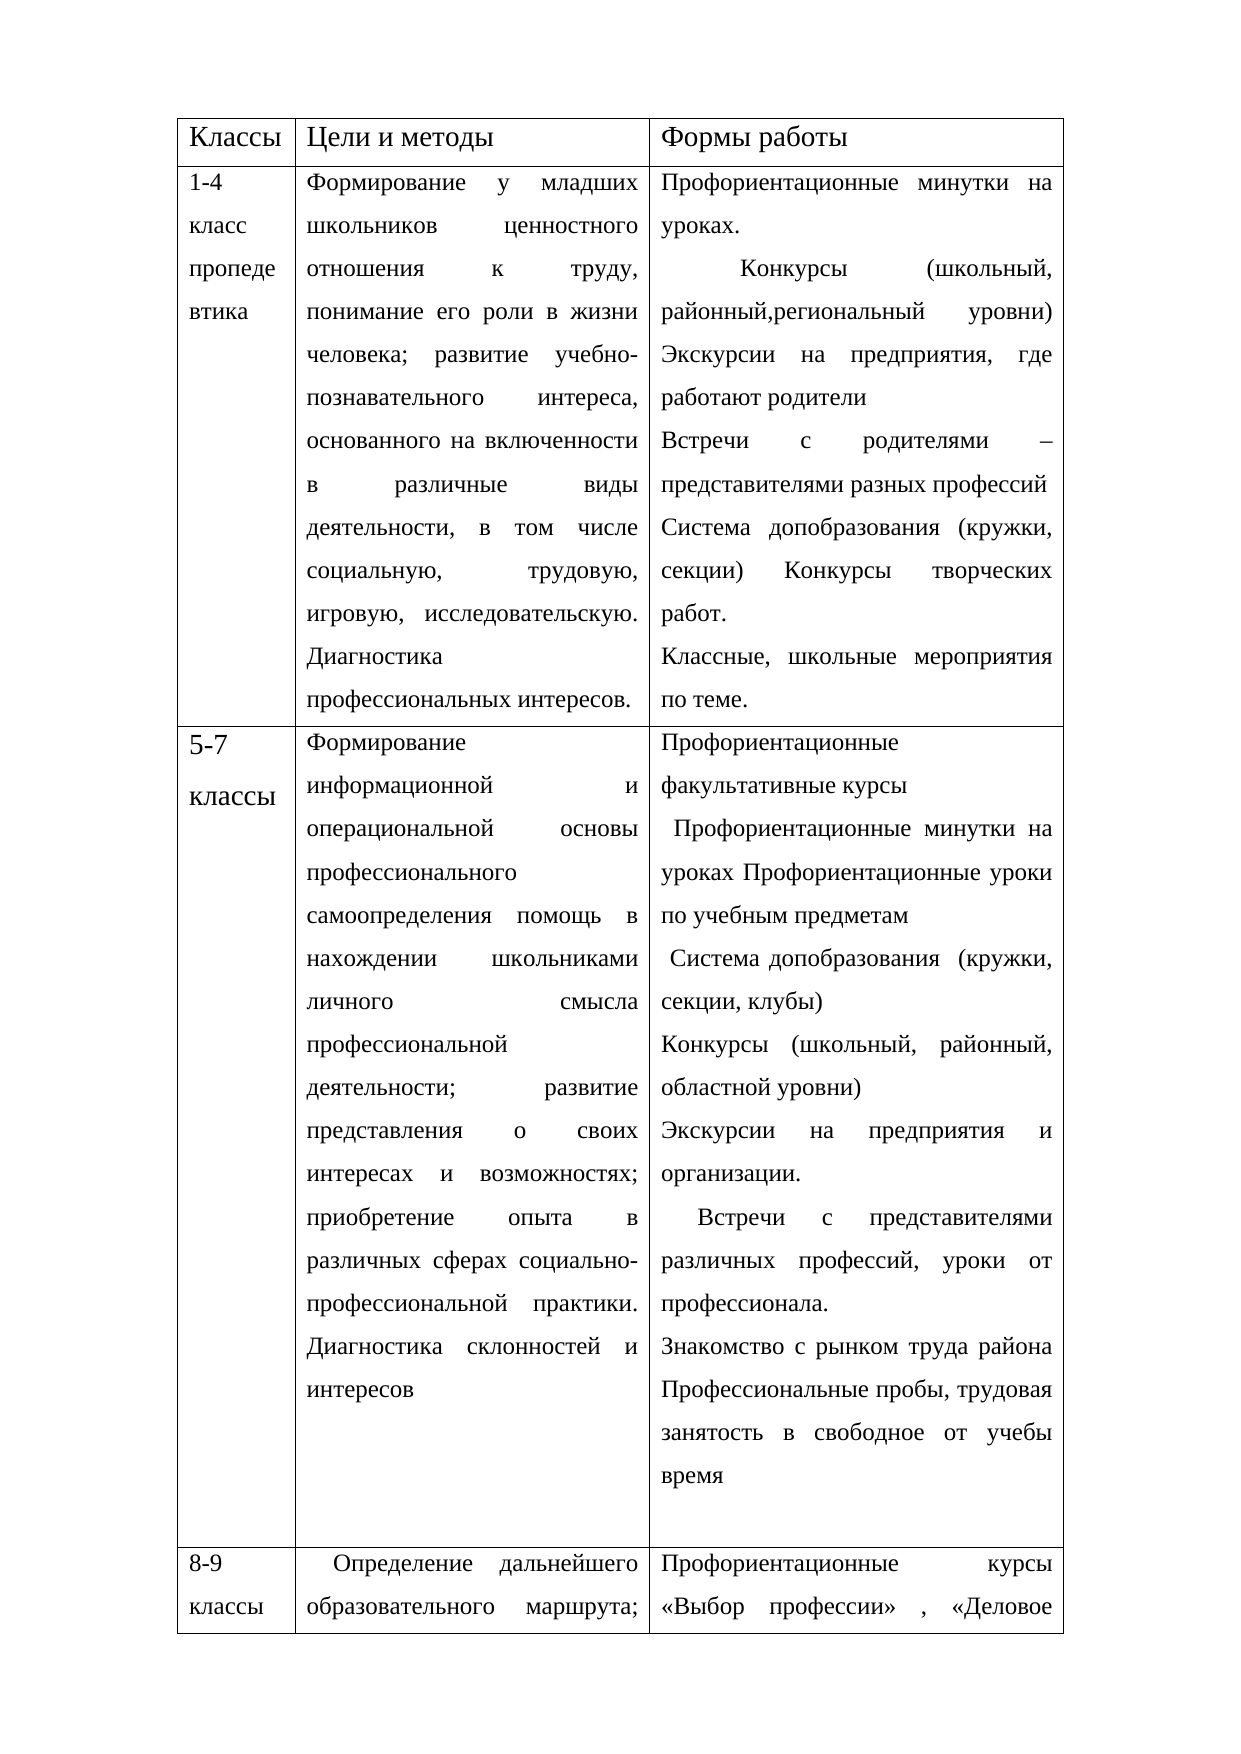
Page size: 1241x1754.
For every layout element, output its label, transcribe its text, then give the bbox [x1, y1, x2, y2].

table_cell 1-4 класс пропедевтика [178, 167, 295, 726]
table_cell Профориентационные факультативные курсы Профориентационные минутки на уроках Профориентационные уроки по учебным предметам Система допобразования (кружки, секции, клубы) Конкурсы (школьный, районный, областной уровни) Экскурсии на предприятия и организации. Встречи с представителями различных профессий, уроки от профессионала. Знакомство с рынком труда района Профессиональные пробы, трудовая занятость в свободное от учебы время [650, 727, 1063, 1547]
table_cell Формирование информационной и операциональной основы профессионального самоопределения помощь в нахождении школьниками личного смысла профессиональной деятельности; развитие представления о своих интересах и возможностях; приобретение опыта в различных сферах социально-профессиональной практики. Диагностика склонностей и интересов [296, 727, 649, 1547]
table_header Формы работы [650, 119, 1063, 166]
table_header Цели и методы [296, 119, 649, 166]
table_cell Профориентационные минутки на уроках. Конкурсы (школьный, районный,региональный уровни) Экскурсии на предприятия, где работают родители Встречи с родителями – представителями разных профессий Система допобразования (кружки, секции) Конкурсы творческих работ. Классные, школьные мероприятия по теме. [650, 167, 1063, 726]
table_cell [296, 1548, 649, 1633]
table_cell 8-9 классы [178, 1548, 295, 1633]
table_cell 5-7 классы [178, 727, 295, 1547]
table_header Классы [178, 119, 295, 166]
table_cell Формирование у младших школьников ценностного отношения к труду, понимание его роли в жизни человека; развитие учебно-познавательного интереса, основанного на включенности в различные виды деятельности, в том числе социальную, трудовую, игровую, исследовательскую. Диагностика профессиональных интересов. [296, 167, 649, 726]
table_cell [650, 1548, 1063, 1633]
